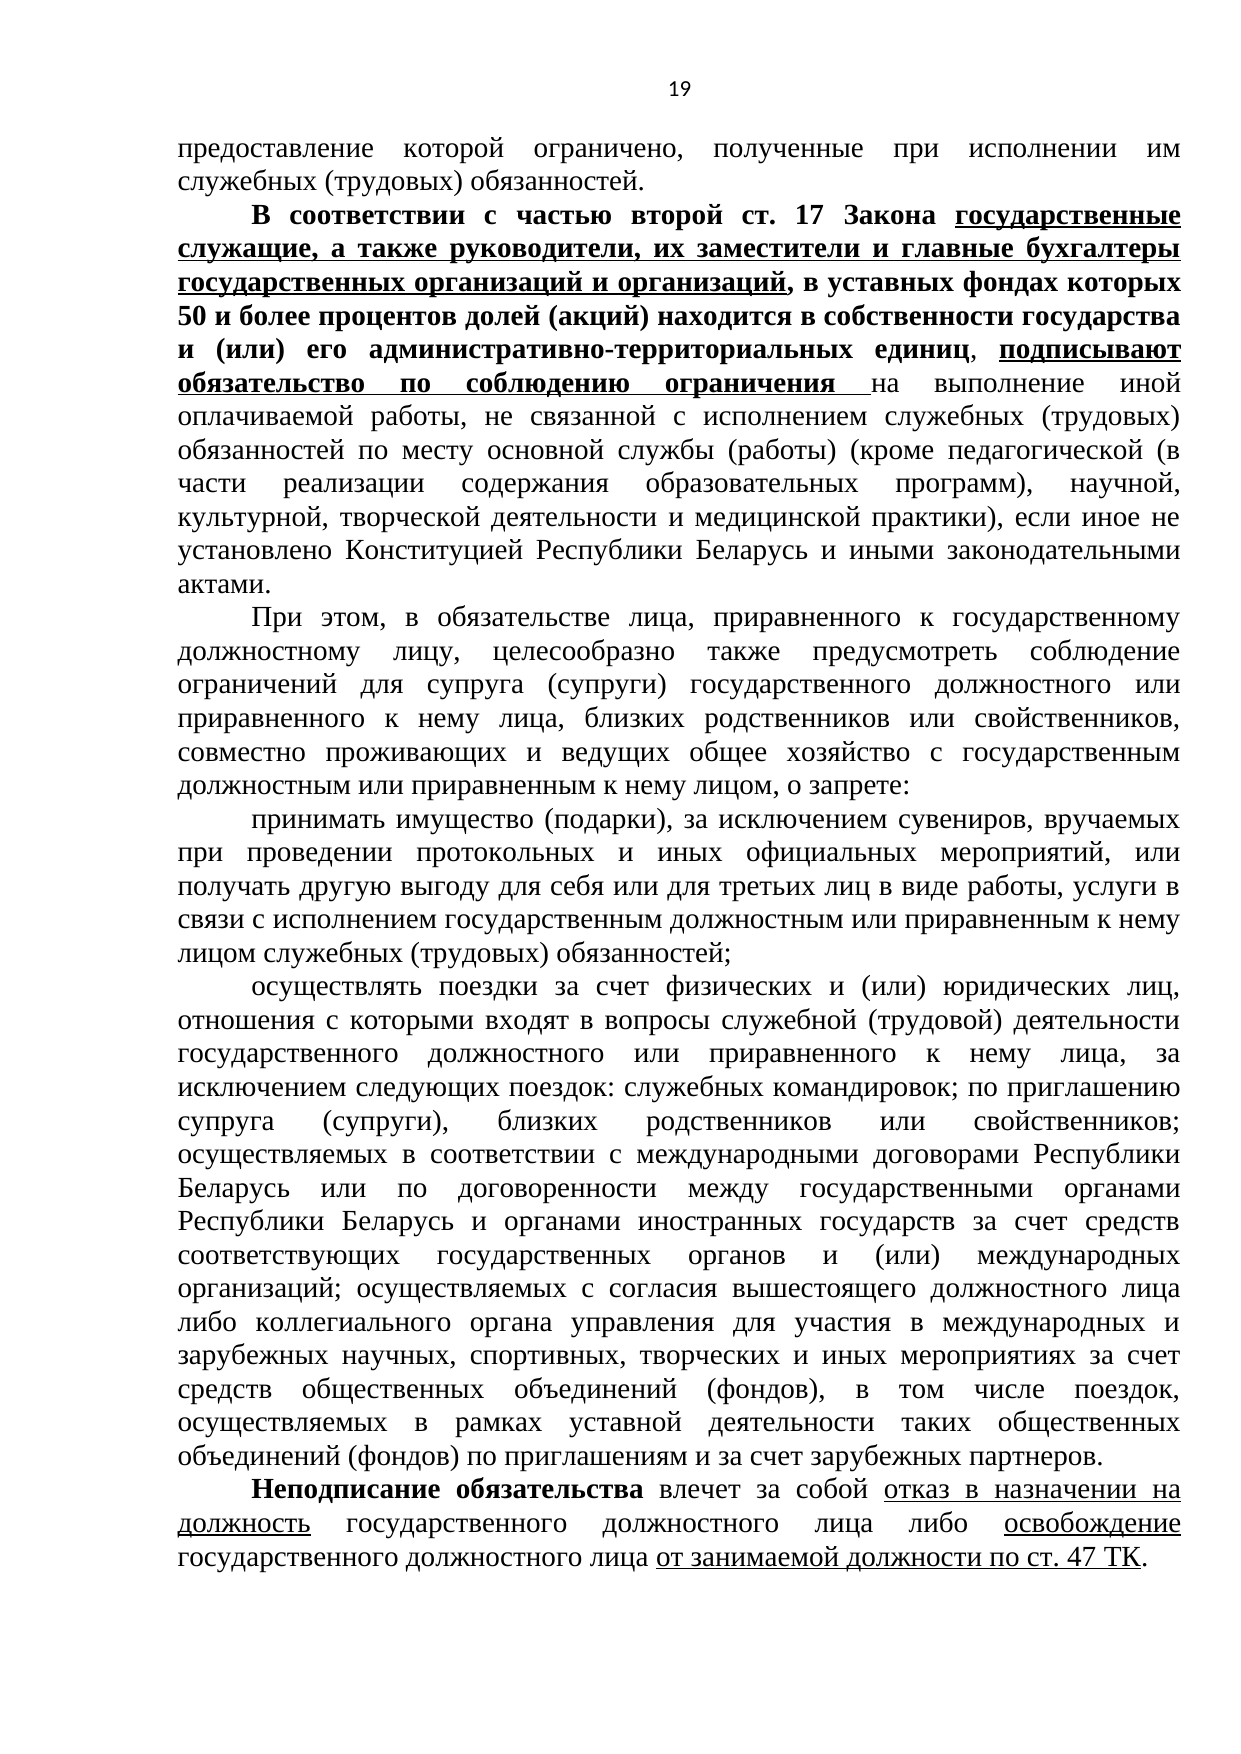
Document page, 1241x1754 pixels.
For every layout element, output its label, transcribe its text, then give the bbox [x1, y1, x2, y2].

text принимать имущество (подарки), за исключением сувениров, вручаемых при проведении протокольных и иных официальных мероприятий, или получать другую выгоду для себя или для третьих лиц в виде работы, услуги в связи с исполнением государственным должностным или приравненным к нему лицом служебных (трудовых) обязанностей; [177, 801, 1181, 968]
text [177, 130, 1181, 197]
text При этом, в обязательстве лица, приравненного к государственному должностному лицу, целесообразно также предусмотреть соблюдение ограничений для супруга (супруги) государственного должностного или приравненного к нему лица, близких родственников или свойственников, совместно проживающих и ведущих общее хозяйство с государственным должностным или приравненным к нему лицом, о запрете: [177, 599, 1181, 801]
text В соответствии с частью второй ст. 17 Закона государственные служащие, а также руководители, их заместители и главные бухгалтеры государственных организаций и организаций, в уставных фондах которых 50 и более процентов долей (акций) находится в собственности государства и (или) его административно-территориальных единиц, подписывают обязательство по соблюдению ограничения на выполнение иной оплачиваемой работы, не связанной с исполнением служебных (трудовых) обязанностей по месту основной службы (работы) (кроме педагогической (в части реализации содержания образовательных программ), научной, культурной, творческой деятельности и медицинской практики), если иное не установлено Конституцией Республики Беларусь и иными законодательными актами. [177, 261, 1181, 599]
text Неподписание обязательства влечет за собой отказ в назначении на должность государственного должностного лица либо освобождение государственного должностного лица от занимаемой должности по ст. 47 ТК. [177, 1472, 1181, 1572]
text В соответствии с частью второй ст. 17 Закона государственные служащие, а также руководители, их заместители и главные бухгалтеры государственных организаций и организаций, в уставных фондах которых 50 и более процентов долей (акций) находится в собственности государства и (или) его административно-территориальных единиц, подписывают обязательство по соблюдению ограничения на выполнение иной оплачиваемой работы, не связанной с исполнением служебных (трудовых) обязанностей по месту основной службы (работы) (кроме педагогической (в части реализации содержания образовательных программ), научной, культурной, творческой деятельности и медицинской практики), если иное не установлено Конституцией Республики Беларусь и иными законодательными актами. [177, 197, 1181, 260]
text осуществлять поездки за счет физических и (или) юридических лиц, отношения с которыми входят в вопросы служебной (трудовой) деятельности государственного должностного или приравненного к нему лица, за исключением следующих поездок: служебных командировок; по приглашению супруга (супруги), близких родственников или свойственников; осуществляемых в соответствии с международными договорами Республики Беларусь или по договоренности между государственными органами Республики Беларусь и органами иностранных государств за счет средств соответствующих государственных органов и (или) международных организаций; осуществляемых с согласия вышестоящего должностного лица либо коллегиального органа управления для участия в международных и зарубежных научных, спортивных, творческих и иных мероприятиях за счет средств общественных объединений (фондов), в том числе поездок, осуществляемых в рамках уставной деятельности таких общественных объединений (фондов) по приглашениям и за счет зарубежных партнеров. [177, 968, 1181, 1472]
